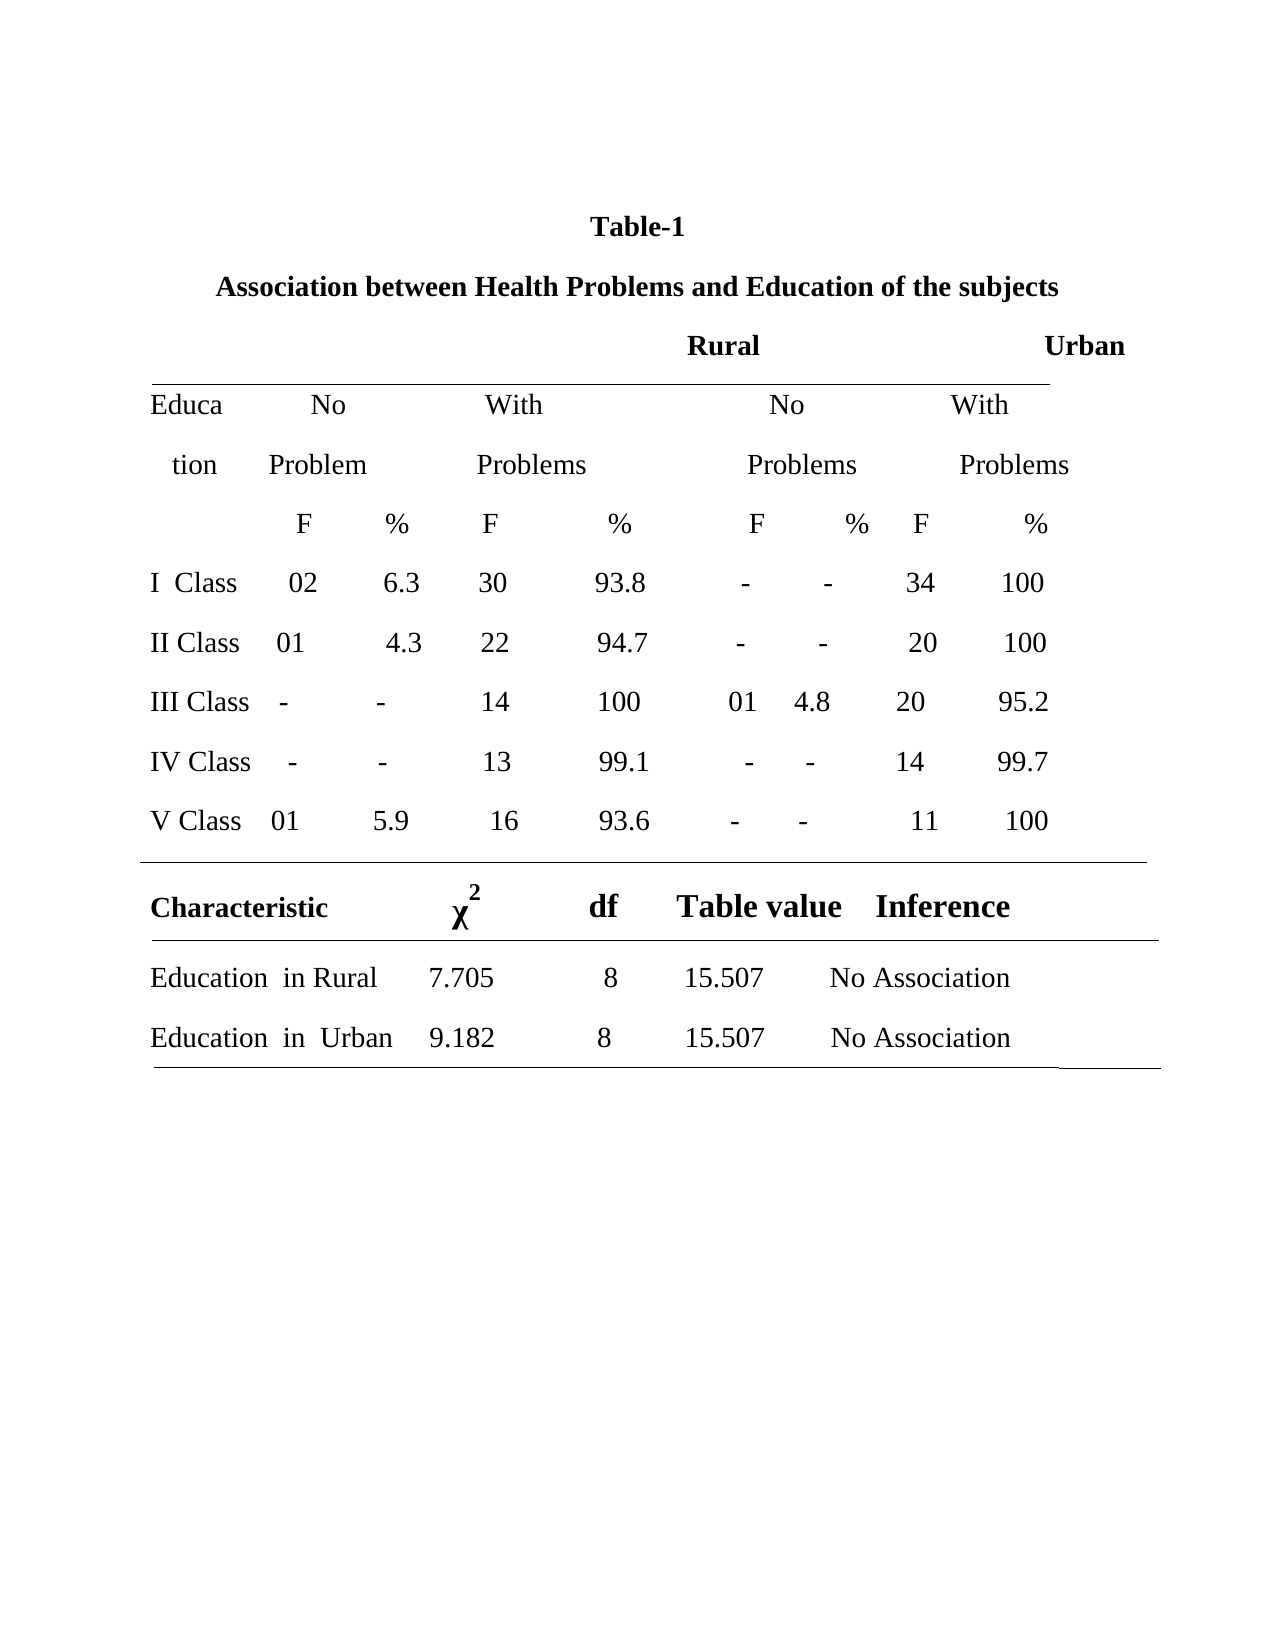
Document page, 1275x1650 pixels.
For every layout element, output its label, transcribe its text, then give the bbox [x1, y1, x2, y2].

text Educa No With No With [150, 387, 1125, 421]
text tion Problem Problems Problems Problems [150, 447, 1125, 480]
text IV Class - - 13 99.1 - - 14 99.7 [150, 744, 1125, 777]
text Association between Health Problems and Education of the subjects [150, 269, 1125, 302]
text Education in Rural 7.705 8 15.507 No Association [150, 960, 1125, 994]
text Characteristic ᵪ2 df Table value Inference [150, 863, 1125, 929]
text Rural Urban [150, 328, 1125, 362]
text I Class 02 6.3 30 93.8 - - 34 100 [150, 566, 1125, 599]
text Table-1 [150, 209, 1125, 243]
text V Class 01 5.9 16 93.6 - - 11 100 [150, 803, 1125, 837]
text II Class 01 4.3 22 94.7 - - 20 100 [150, 625, 1125, 658]
text III Class - - 14 100 01 4.8 20 95.2 [150, 684, 1125, 718]
text F % F % F % F % [150, 506, 1125, 540]
text Education in Urban 9.182 8 15.507 No Association [150, 1020, 1125, 1053]
